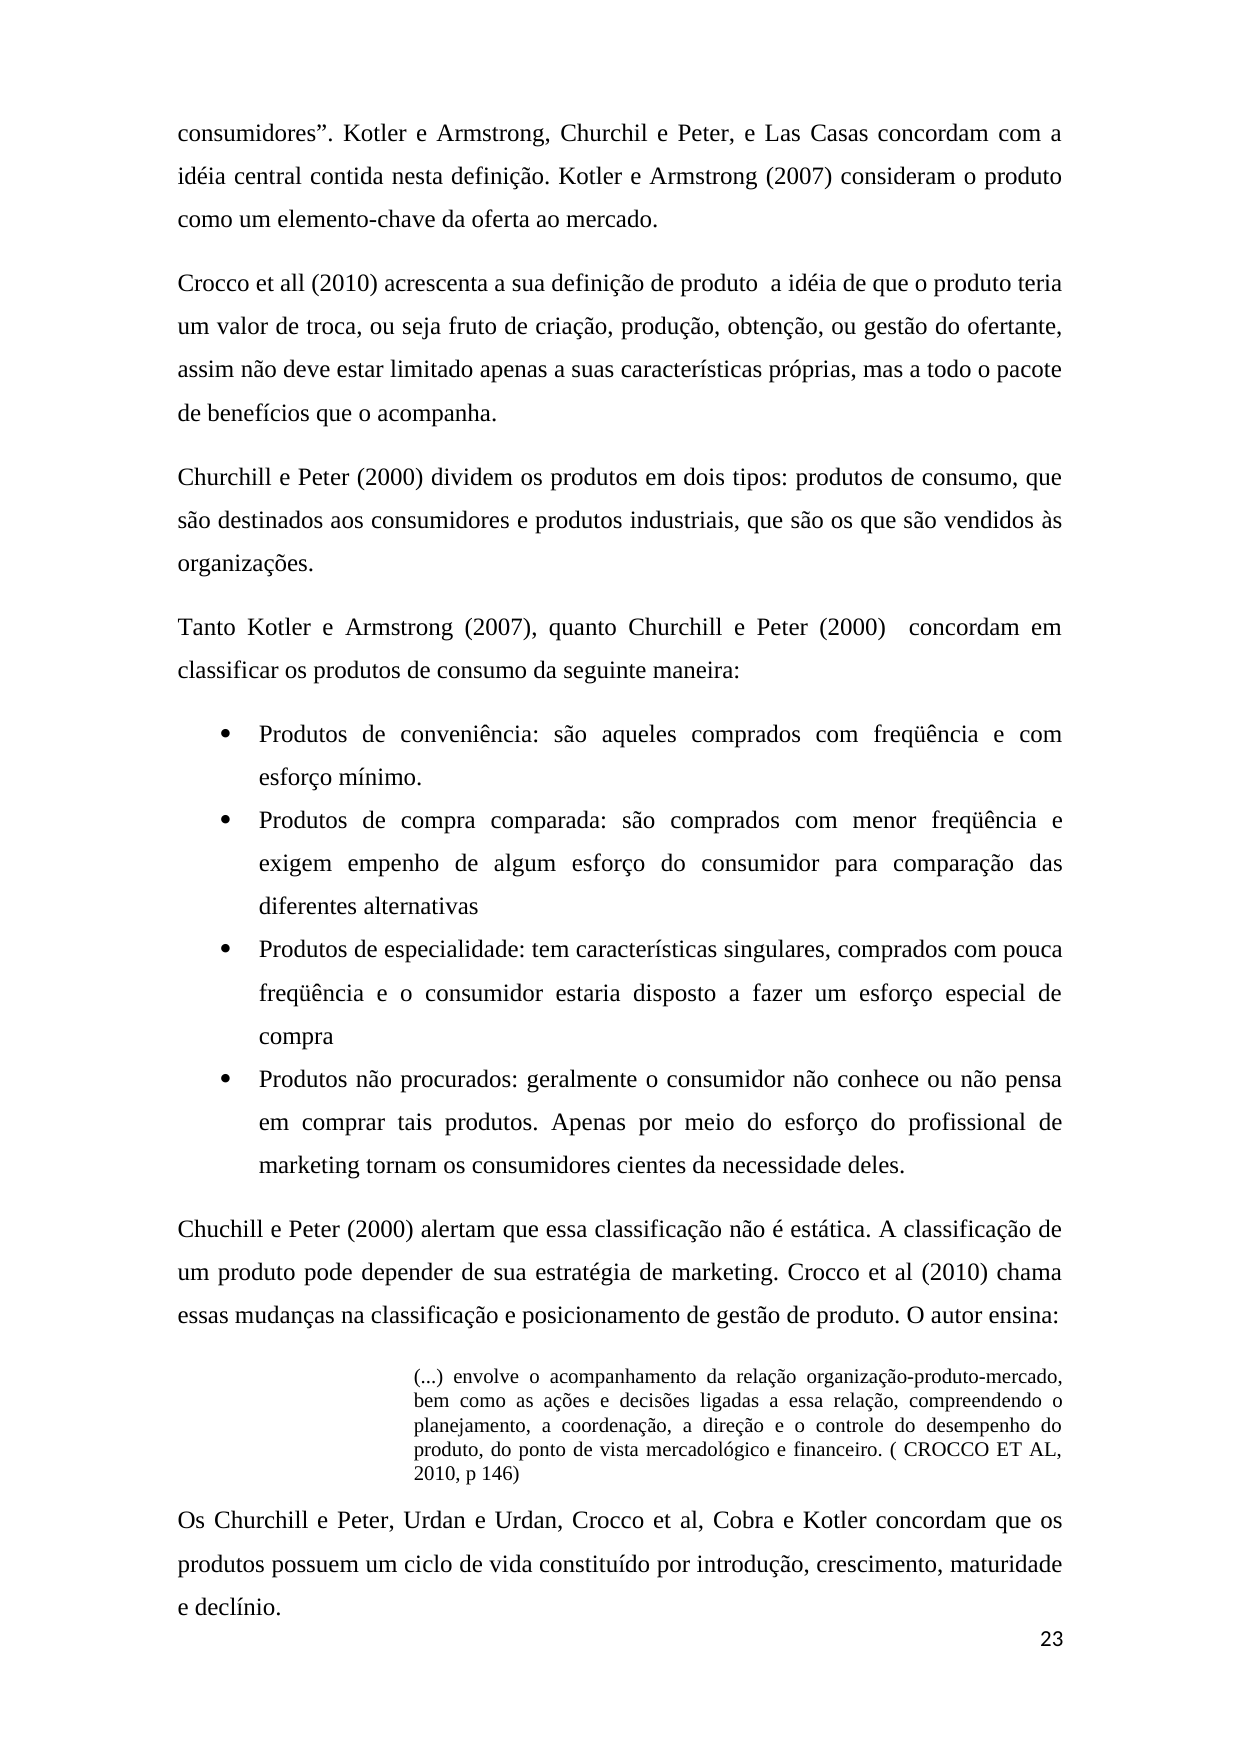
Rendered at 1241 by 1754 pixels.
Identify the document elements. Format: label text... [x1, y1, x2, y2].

text Crocco et all (2010) acrescenta a sua definição de produto a idéia de que o produto teria um valor de troca, ou seja fruto de criação, produção, obtenção, ou gestão do ofertante, assim não deve estar limitado apenas a suas características próprias, mas a todo o pacote de benefícios que o acompanha. [177, 268, 1063, 426]
text Os Churchill e Peter, Urdan e Urdan, Crocco et al, Cobra e Kotler concordam que os produtos possuem um ciclo de vida constituído por introdução, crescimento, maturidade e declínio. [177, 1506, 1063, 1621]
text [177, 118, 1063, 233]
list Produtos não procurados: geralmente o consumidor não conhece ou não pensa em comprar tais produtos. Apenas por meio do esforço do profissional de marketing tornam os consumidores cientes da necessidade deles. [221, 1064, 1063, 1179]
list Produtos de especialidade: tem características singulares, comprados com pouca freqüência e o consumidor estaria disposto a fazer um esforço especial de compra [221, 934, 1063, 1049]
text (...) envolve o acompanhamento da relação organização-produto-mercado, bem como as ações e decisões ligadas a essa relação, compreendendo o planejamento, a coordenação, a direção e o controle do desempenho do produto, do ponto de vista mercadológico e financeiro. ( CROCCO ET AL, 2010, p 146) [413, 1364, 1063, 1485]
text Tanto Kotler e Armstrong (2007), quanto Churchill e Peter (2000) concordam em classificar os produtos de consumo da seguinte maneira: [177, 612, 1063, 684]
list Produtos de compra comparada: são comprados com menor freqüência e exigem empenho de algum esforço do consumidor para comparação das diferentes alternativas [221, 805, 1063, 920]
text Churchill e Peter (2000) dividem os produtos em dois tipos: produtos de consumo, que são destinados aos consumidores e produtos industriais, que são os que são vendidos às organizações. [177, 462, 1063, 577]
text Chuchill e Peter (2000) alertam que essa classificação não é estática. A classificação de um produto pode depender de sua estratégia de marketing. Crocco et al (2010) chama essas mudanças na classificação e posicionamento de gestão de produto. O autor ensina: [177, 1214, 1063, 1329]
list Produtos de conveniência: são aqueles comprados com freqüência e com esforço mínimo. [221, 719, 1063, 791]
